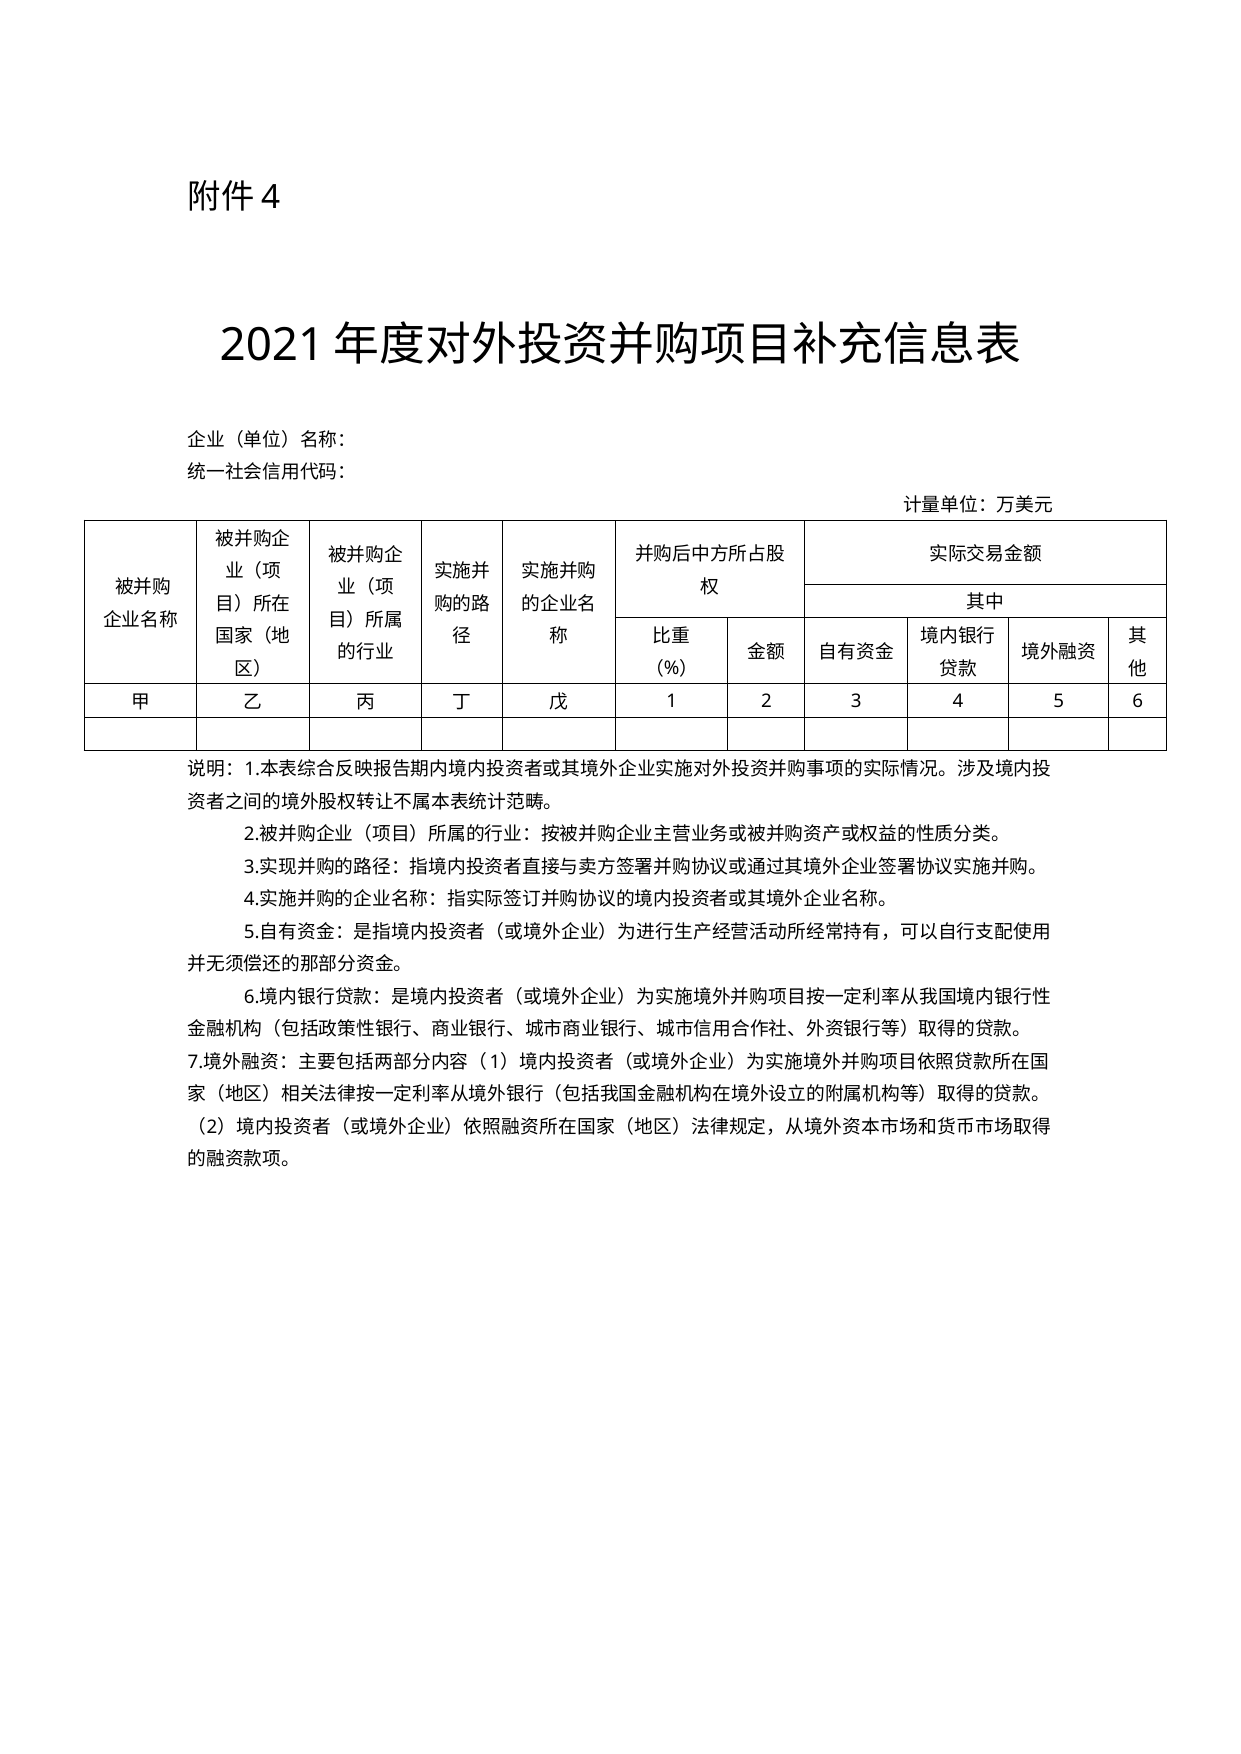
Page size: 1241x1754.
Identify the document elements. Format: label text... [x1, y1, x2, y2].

table_cell 戊 [503, 684, 615, 717]
table_cell [805, 718, 907, 750]
table_cell 境外融资 [1009, 618, 1108, 683]
text 4.实施并购的企业名称：指实际签订并购协议的境内投资者或其境外企业名称。 [187, 881, 1053, 914]
table_cell [1109, 718, 1166, 750]
table_cell 乙 [197, 684, 309, 717]
table_header 被并购企业（项目）所属的行业 [310, 521, 421, 683]
table_header 被并购 企业名称 [85, 521, 196, 683]
text 企业（单位）名称： [187, 422, 1053, 454]
table_cell 其中 [805, 585, 1166, 617]
text 统一社会信用代码： [187, 454, 1053, 487]
table_cell 金额 [728, 618, 804, 683]
text 3.实现并购的路径：指境内投资者直接与卖方签署并购协议或通过其境外企业签署协议实施并购。 [187, 849, 1053, 881]
table_cell 甲 [85, 684, 196, 717]
table_header 实际交易金额 [805, 521, 1166, 583]
table_cell 丁 [422, 684, 502, 717]
table_cell [310, 718, 421, 750]
text 2021年度对外投资并购项目补充信息表 [187, 292, 1053, 389]
table_cell [908, 718, 1008, 750]
text 计量单位：万美元 [187, 487, 1053, 519]
table_cell [422, 718, 502, 750]
table_cell 丙 [310, 684, 421, 717]
text 2.被并购企业（项目）所属的行业：按被并购企业主营业务或被并购资产或权益的性质分类。 [187, 816, 1053, 849]
table_cell 其他 [1109, 618, 1166, 683]
table_cell [616, 718, 727, 750]
table_cell 比重（%） [616, 618, 727, 683]
table_cell 自有资金 [805, 618, 907, 683]
table_cell [1009, 718, 1108, 750]
table_header 实施并购的路径 [422, 521, 502, 683]
text 7.境外融资：主要包括两部分内容（1）境内投资者（或境外企业）为实施境外并购项目依照贷款所在国家（地区）相关法律按一定利率从境外银行（包括我国金融机构在境外设立的附属机构等）取得的贷款。（2）境内投资者（或境外企业）依照融资所在国家（地区）法律规定，从境外资本市场和货币市场取得的融资款项。 [187, 1044, 1053, 1174]
table_header 被并购企业（项目）所在国家（地区） [197, 521, 309, 683]
table_cell 6 [1109, 684, 1166, 717]
text 6.境内银行贷款：是境内投资者（或境外企业）为实施境外并购项目按一定利率从我国境内银行性金融机构（包括政策性银行、商业银行、城市商业银行、城市信用合作社、外资银行等）取得的贷款。 [187, 979, 1053, 1044]
table_cell 2 [728, 684, 804, 717]
table_cell [85, 718, 196, 750]
table_cell 5 [1009, 684, 1108, 717]
text 5.自有资金：是指境内投资者（或境外企业）为进行生产经营活动所经常持有，可以自行支配使用并无须偿还的那部分资金。 [187, 914, 1053, 979]
table_cell 1 [616, 684, 727, 717]
table_header 实施并购的企业名称 [503, 521, 615, 683]
table_cell [728, 718, 804, 750]
table_header 并购后中方所占股权 [616, 521, 804, 617]
table_cell 4 [908, 684, 1008, 717]
table_cell 3 [805, 684, 907, 717]
table_cell [503, 718, 615, 750]
table_cell [197, 718, 309, 750]
text 附件4 [187, 162, 1053, 227]
text 说明：1.本表综合反映报告期内境内投资者或其境外企业实施对外投资并购事项的实际情况。涉及境内投资者之间的境外股权转让不属本表统计范畴。 [187, 751, 1053, 816]
table_cell 境内银行贷款 [908, 618, 1008, 683]
